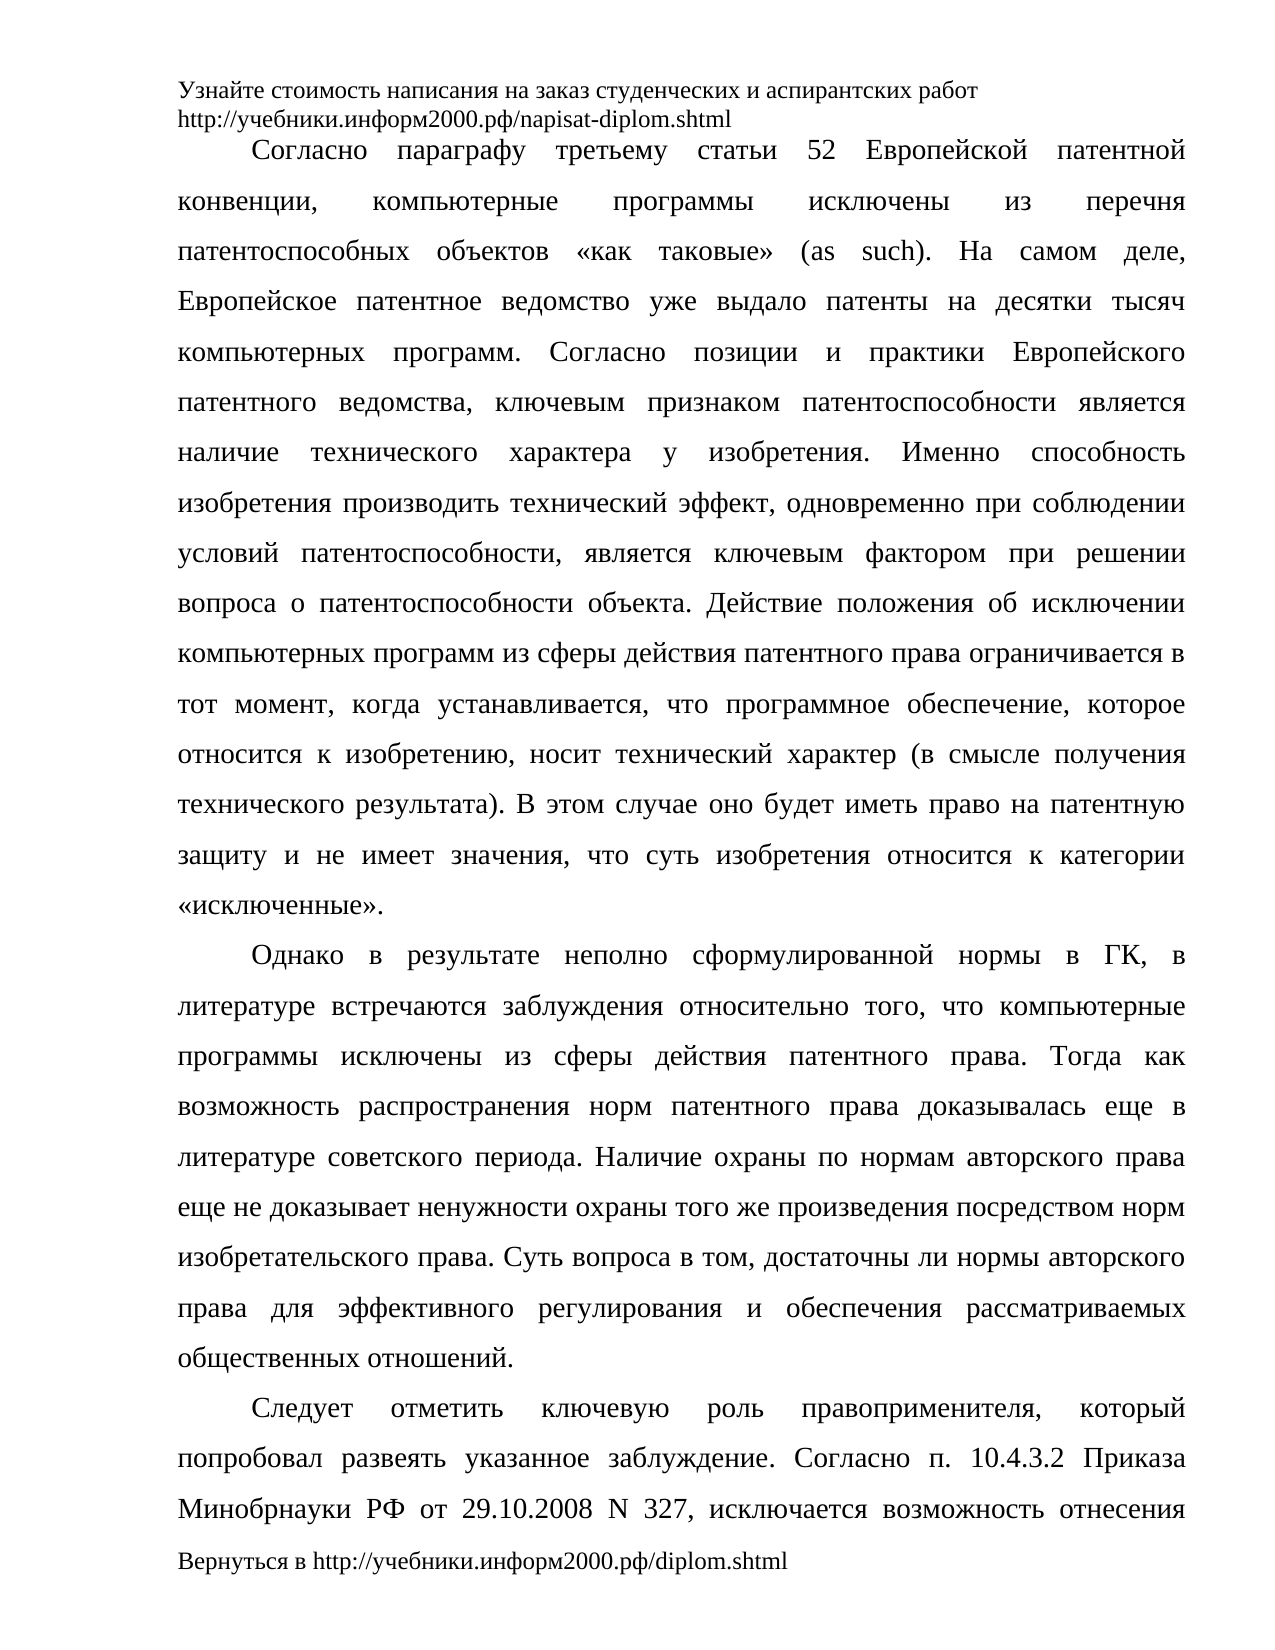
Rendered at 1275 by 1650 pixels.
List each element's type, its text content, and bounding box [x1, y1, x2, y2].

text Согласно параграфу третьему статьи 52 Европейской патентной конвенции, компьютерные программы исключены из перечня патентоспособных объектов «как таковые» (as such). На самом деле, Европейское патентное ведомство уже выдало патенты на десятки тысяч компьютерных программ. Согласно позиции и практики Европейского патентного ведомства, ключевым признаком патентоспособности является наличие технического характера у изобретения. Именно способность изобретения производить технический эффект, одновременно при соблюдении условий патентоспособности, является ключевым фактором при решении вопроса о патентоспособности объекта. Действие положения об исключении компьютерных программ из сферы действия патентного права ограничивается в тот момент, когда устанавливается, что программное обеспечение, которое относится к изобретению, носит технический характер (в смысле получения технического результата). В этом случае оно будет иметь право на патентную защиту и не имеет значения, что суть изобретения относится к категории «исключенные». [177, 132, 1186, 921]
text Однако в результате неполно сформулированной нормы в ГК, в литературе встречаются заблуждения относительно того, что компьютерные программы исключены из сферы действия патентного права. Тогда как возможность распространения норм патентного права доказывалась еще в литературе советского периода. Наличие охраны по нормам авторского права еще не доказывает ненужности охраны того же произведения посредством норм изобретательского права. Суть вопроса в том, достаточны ли нормы авторского права для эффективного регулирования и обеспечения рассматриваемых общественных отношений. [177, 937, 1186, 1373]
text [177, 1390, 1186, 1524]
